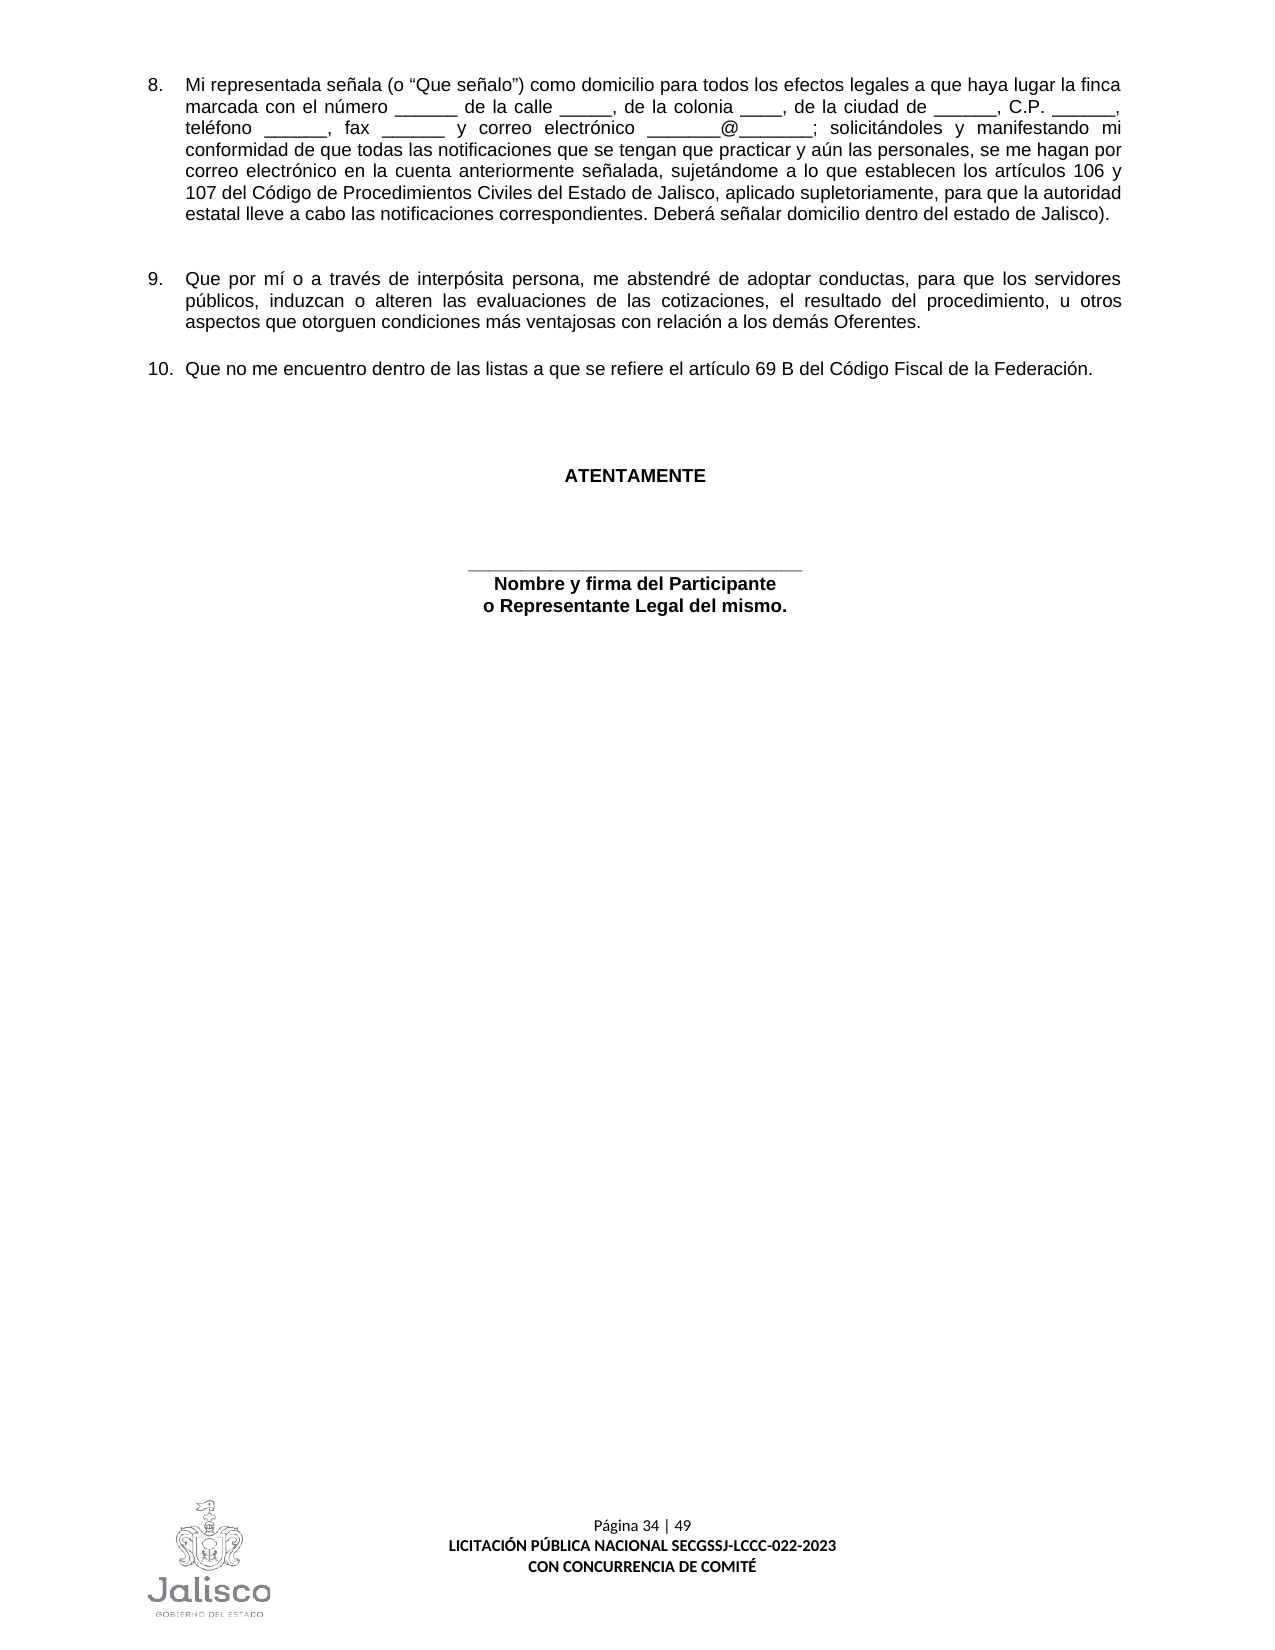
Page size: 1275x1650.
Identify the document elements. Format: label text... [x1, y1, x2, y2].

text ATENTAMENTE [148, 465, 1122, 487]
list Mi representada señala (o “Que señalo”) como domicilio para todos los efectos legales a que haya lugar la finca marcada con el número ______ de la calle _____, de la colonia ____, de la ciudad de ______, C.P. ______, teléfono ______, fax ______ y correo electrónico _______@_______; solicitándoles y manifestando mi conformidad de que todas las notificaciones que se tengan que practicar y aún las personales, se me hagan por correo electrónico en la cuenta anteriormente señalada, sujetándome a lo que establecen los artículos 106 y 107 del Código de Procedimientos Civiles del Estado de Jalisco, aplicado supletoriamente, para que la autoridad estatal lleve a cabo las notificaciones correspondientes. Deberá señalar domicilio dentro del estado de Jalisco). [148, 74, 1122, 225]
text Nombre y firma del Participante [148, 573, 1122, 594]
picture [147, 1500, 271, 1617]
list Que no me encuentro dentro de las listas a que se refiere el artículo 69 B del Código Fiscal de la Federación. [148, 357, 1122, 379]
text o Representante Legal del mismo. [148, 594, 1122, 616]
text ________________________________ [148, 551, 1122, 573]
list Que por mí o a través de interpósita persona, me abstendré de adoptar conductas, para que los servidores públicos, induzcan o alteren las evaluaciones de las cotizaciones, el resultado del procedimiento, u otros aspectos que otorguen condiciones más ventajosas con relación a los demás Oferentes. [148, 268, 1122, 333]
